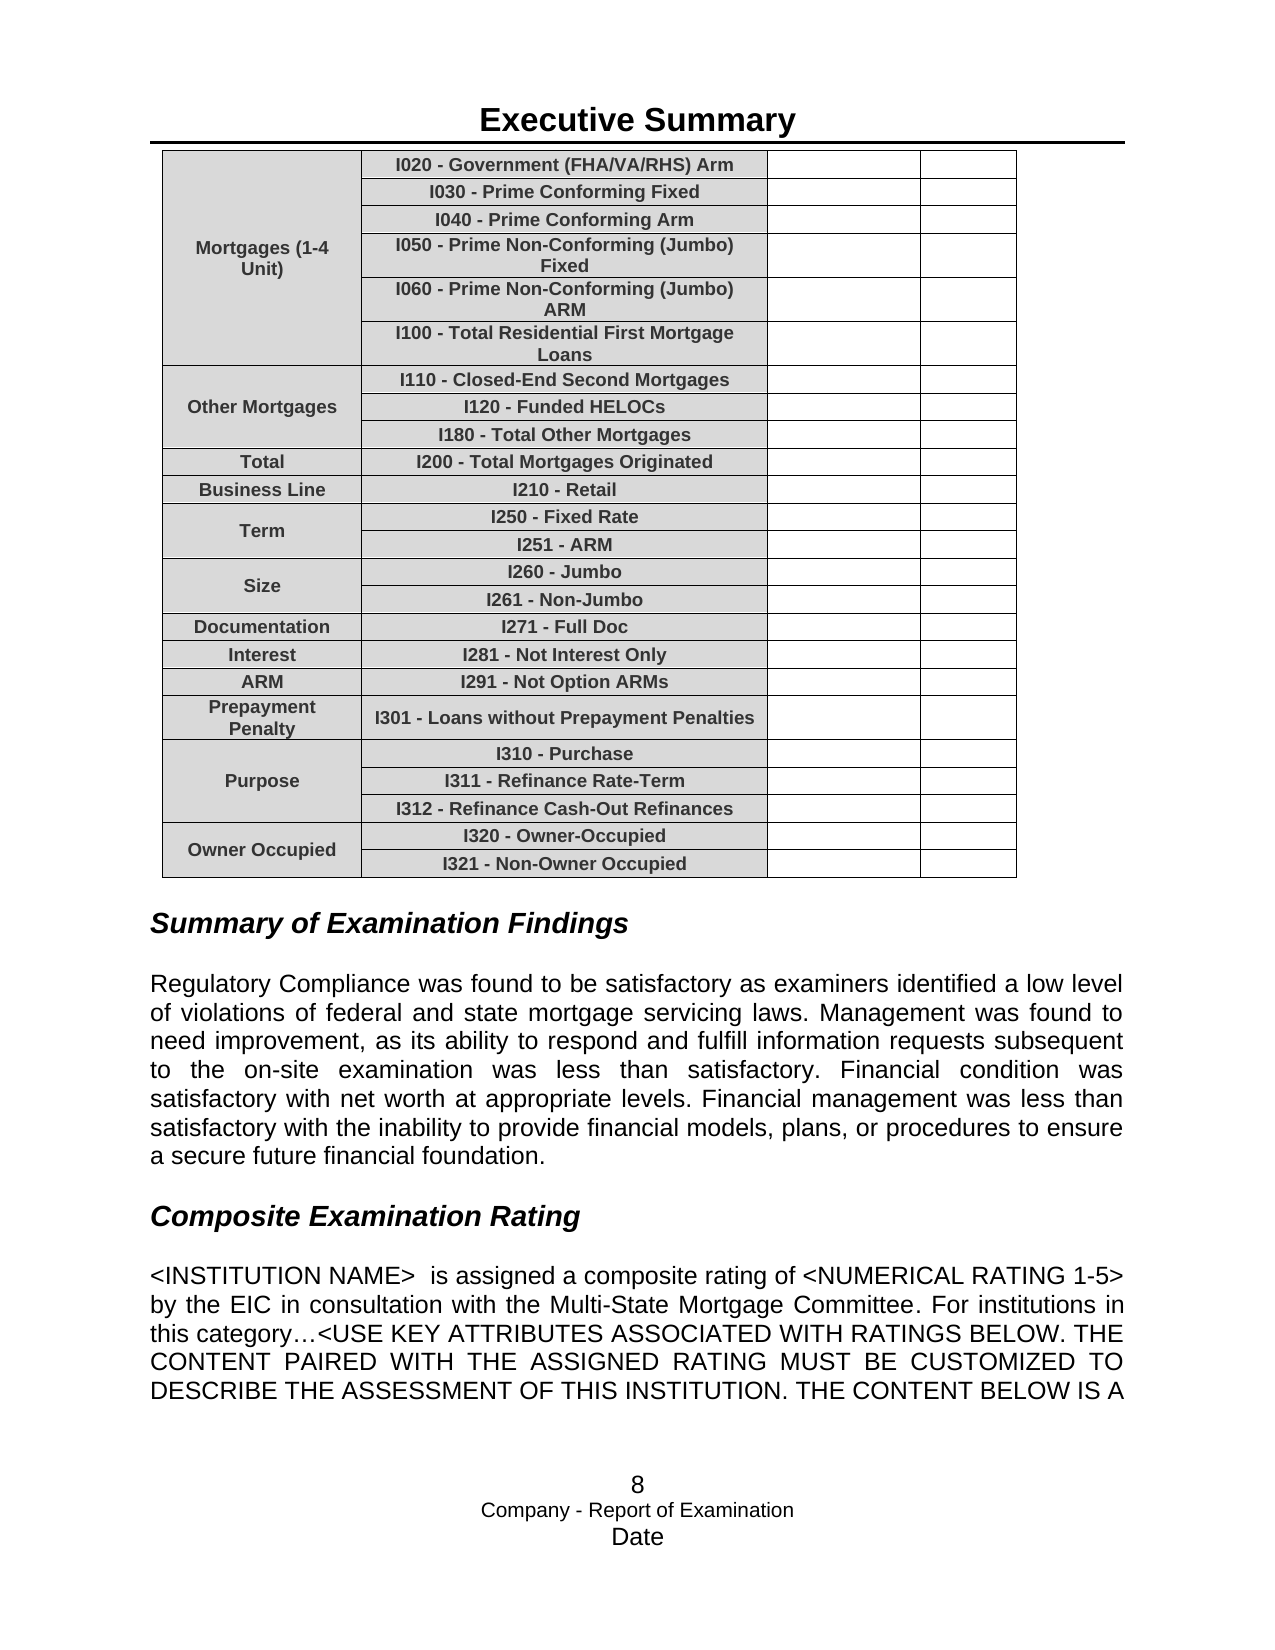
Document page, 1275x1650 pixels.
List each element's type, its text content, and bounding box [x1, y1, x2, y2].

table_cell [921, 669, 1016, 695]
table_cell [768, 151, 920, 177]
table_cell [768, 366, 920, 392]
table_cell [768, 206, 920, 232]
table_cell I261 - Non-Jumbo [362, 586, 767, 612]
table_cell I050 - Prime Non-Conforming (Jumbo) Fixed [362, 234, 767, 277]
table_cell [921, 696, 1016, 739]
subtitle Summary of Examination Findings [150, 906, 1125, 940]
table_cell [921, 559, 1016, 585]
table_cell I312 - Refinance Cash-Out Refinances [362, 795, 767, 822]
table_cell [921, 322, 1016, 365]
table_cell [921, 795, 1016, 822]
table_cell Documentation [163, 614, 361, 640]
table_cell [768, 179, 920, 205]
table_cell Prepayment Penalty [163, 696, 361, 739]
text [150, 1261, 1125, 1405]
table_cell Term [163, 504, 361, 557]
table_cell I100 - Total Residential First Mortgage Loans [362, 322, 767, 365]
table_cell I310 - Purchase [362, 740, 767, 767]
table_cell Business Line [163, 476, 361, 502]
table_cell [921, 394, 1016, 420]
table_cell [921, 421, 1016, 447]
table_cell I250 - Fixed Rate [362, 504, 767, 530]
table_cell Interest [163, 641, 361, 667]
table_cell [921, 449, 1016, 475]
table_cell [768, 850, 920, 877]
table_cell [768, 696, 920, 739]
table_cell [921, 206, 1016, 232]
table_cell [921, 641, 1016, 667]
table_cell [768, 234, 920, 277]
table_cell I200 - Total Mortgages Originated [362, 449, 767, 475]
table_cell [921, 740, 1016, 767]
table_cell I251 - ARM [362, 531, 767, 557]
table_cell ARM [163, 669, 361, 695]
table_cell I060 - Prime Non-Conforming (Jumbo) ARM [362, 278, 767, 321]
table_cell [768, 823, 920, 849]
table_cell [921, 586, 1016, 612]
text Regulatory Compliance was found to be satisfactory as examiners identified a low level of violations of federal and state mortgage servicing laws. Management was found to need improvement, as its ability to respond and fulfill information requests subsequent to the on-site examination was less than satisfactory. Financial condition was satisfactory with net worth at appropriate levels. Financial management was less than satisfactory with the inability to provide financial models, plans, or procedures to ensure a secure future financial foundation. [150, 969, 1125, 1170]
table_cell [921, 151, 1016, 177]
table_cell [921, 850, 1016, 877]
table_cell Other Mortgages [163, 366, 361, 447]
table_cell Owner Occupied [163, 823, 361, 877]
table_cell [921, 504, 1016, 530]
table_cell [768, 795, 920, 822]
table_cell [921, 234, 1016, 277]
table_cell [768, 476, 920, 502]
table_cell [768, 669, 920, 695]
table_cell I110 - Closed-End Second Mortgages [362, 366, 767, 392]
table_cell [921, 366, 1016, 392]
table_cell [768, 278, 920, 321]
table_cell [921, 476, 1016, 502]
table_cell Purpose [163, 740, 361, 822]
table_cell [768, 449, 920, 475]
table_cell [768, 504, 920, 530]
table_cell [921, 823, 1016, 849]
table_cell [768, 768, 920, 794]
table_cell I030 - Prime Conforming Fixed [362, 179, 767, 205]
table_cell [768, 586, 920, 612]
subtitle Composite Examination Rating [150, 1199, 1125, 1232]
table_cell I291 - Not Option ARMs [362, 669, 767, 695]
table_cell I210 - Retail [362, 476, 767, 502]
table_cell I020 - Government (FHA/VA/RHS) Arm [362, 151, 767, 177]
table_cell I180 - Total Other Mortgages [362, 421, 767, 447]
table_cell [768, 614, 920, 640]
table_cell [921, 179, 1016, 205]
table_cell I320 - Owner-Occupied [362, 823, 767, 849]
table_cell I271 - Full Doc [362, 614, 767, 640]
table_cell [921, 531, 1016, 557]
table_cell [768, 421, 920, 447]
table_cell I040 - Prime Conforming Arm [362, 206, 767, 232]
table_cell [768, 531, 920, 557]
table_cell [921, 278, 1016, 321]
table_cell I311 - Refinance Rate-Term [362, 768, 767, 794]
table_cell I120 - Funded HELOCs [362, 394, 767, 420]
table_cell I301 - Loans without Prepayment Penalties [362, 696, 767, 739]
table_cell [768, 394, 920, 420]
table_cell [921, 614, 1016, 640]
table_cell [768, 740, 920, 767]
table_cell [163, 151, 361, 365]
table_cell Total [163, 449, 361, 475]
table_cell [768, 322, 920, 365]
table_cell [768, 641, 920, 667]
table_cell [768, 559, 920, 585]
table_cell I281 - Not Interest Only [362, 641, 767, 667]
table_cell I260 - Jumbo [362, 559, 767, 585]
table_cell [921, 768, 1016, 794]
table_cell Size [163, 559, 361, 612]
table_cell I321 - Non-Owner Occupied [362, 850, 767, 877]
